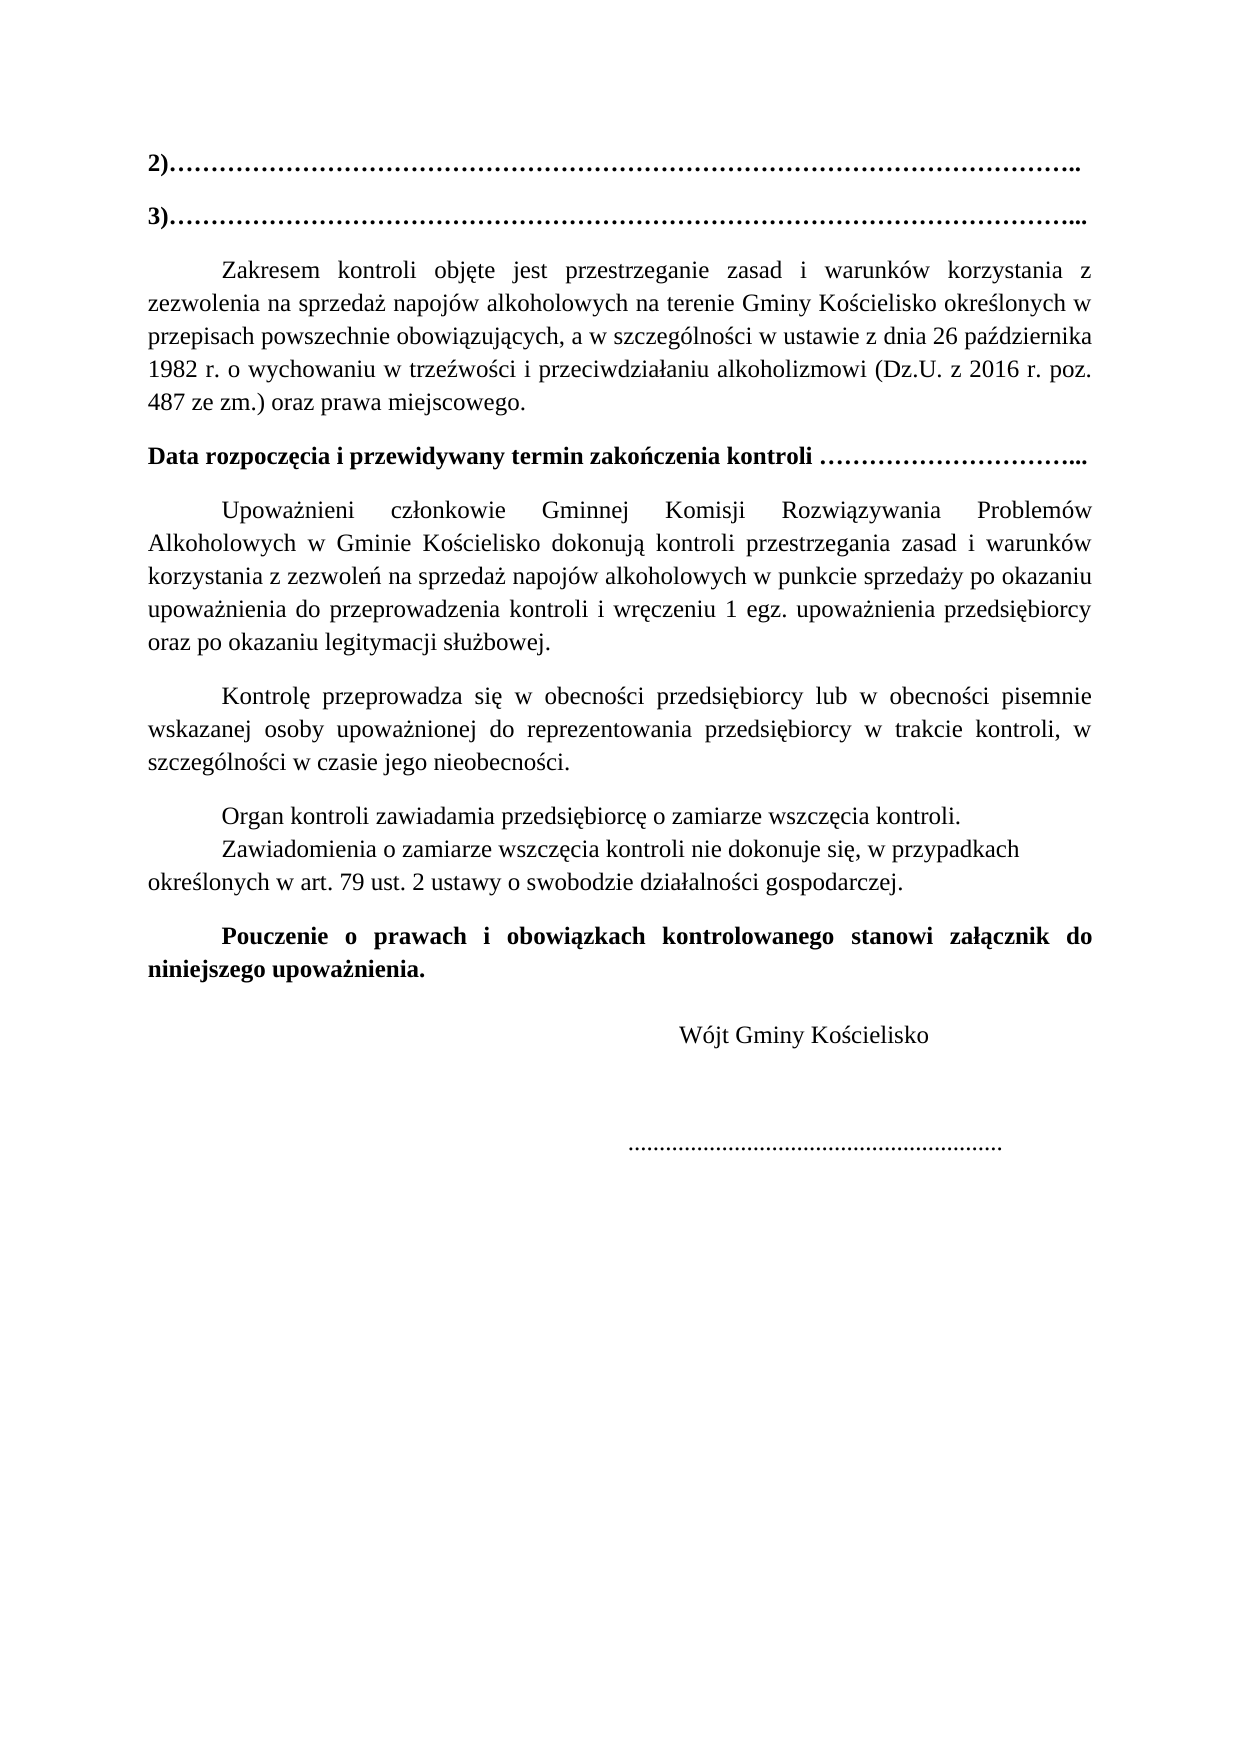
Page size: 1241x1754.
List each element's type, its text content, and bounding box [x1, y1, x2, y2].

text Wójt Gminy Kościelisko [148, 1020, 1093, 1049]
text Kontrolę przeprowadza się w obecności przedsiębiorcy lub w obecności pisemnie wskazanej osoby upoważnionej do reprezentowania przedsiębiorcy w trakcie kontroli, w szczególności w czasie jego nieobecności. [148, 681, 1093, 776]
text Upoważnieni członkowie Gminnej Komisji Rozwiązywania Problemów Alkoholowych w Gminie Kościelisko dokonują kontroli przestrzegania zasad i warunków korzystania z zezwoleń na sprzedaż napojów alkoholowych w punkcie sprzedaży po okazaniu upoważnienia do przeprowadzenia kontroli i wręczeniu 1 egz. upoważnienia przedsiębiorcy oraz po okazaniu legitymacji służbowej. [148, 495, 1093, 656]
text Data rozpoczęcia i przewidywany termin zakończenia kontroli …………………………... [148, 441, 1093, 470]
text ............................................................ [148, 1127, 1093, 1156]
text 3)………………………………………………………………………………………………... [148, 201, 1093, 230]
text Zawiadomienia o zamiarze wszczęcia kontroli nie dokonuje się, w przypadkach określonych w art. 79 ust. 2 ustawy o swobodzie działalności gospodarczej. [148, 834, 1093, 896]
text Organ kontroli zawiadamia przedsiębiorcę o zamiarze wszczęcia kontroli. [148, 801, 1093, 830]
text 2)……………………………………………………………………………………………….. [148, 148, 1093, 176]
text Pouczenie o prawach i obowiązkach kontrolowanego stanowi załącznik do niniejszego upoważnienia. [148, 921, 1093, 983]
text Zakresem kontroli objęte jest przestrzeganie zasad i warunków korzystania z zezwolenia na sprzedaż napojów alkoholowych na terenie Gminy Kościelisko określonych w przepisach powszechnie obowiązujących, a w szczególności w ustawie z dnia 26 października 1982 r. o wychowaniu w trzeźwości i przeciwdziałaniu alkoholizmowi (Dz.U. z 2016 r. poz. 487 ze zm.) oraz prawa miejscowego. [148, 255, 1093, 416]
